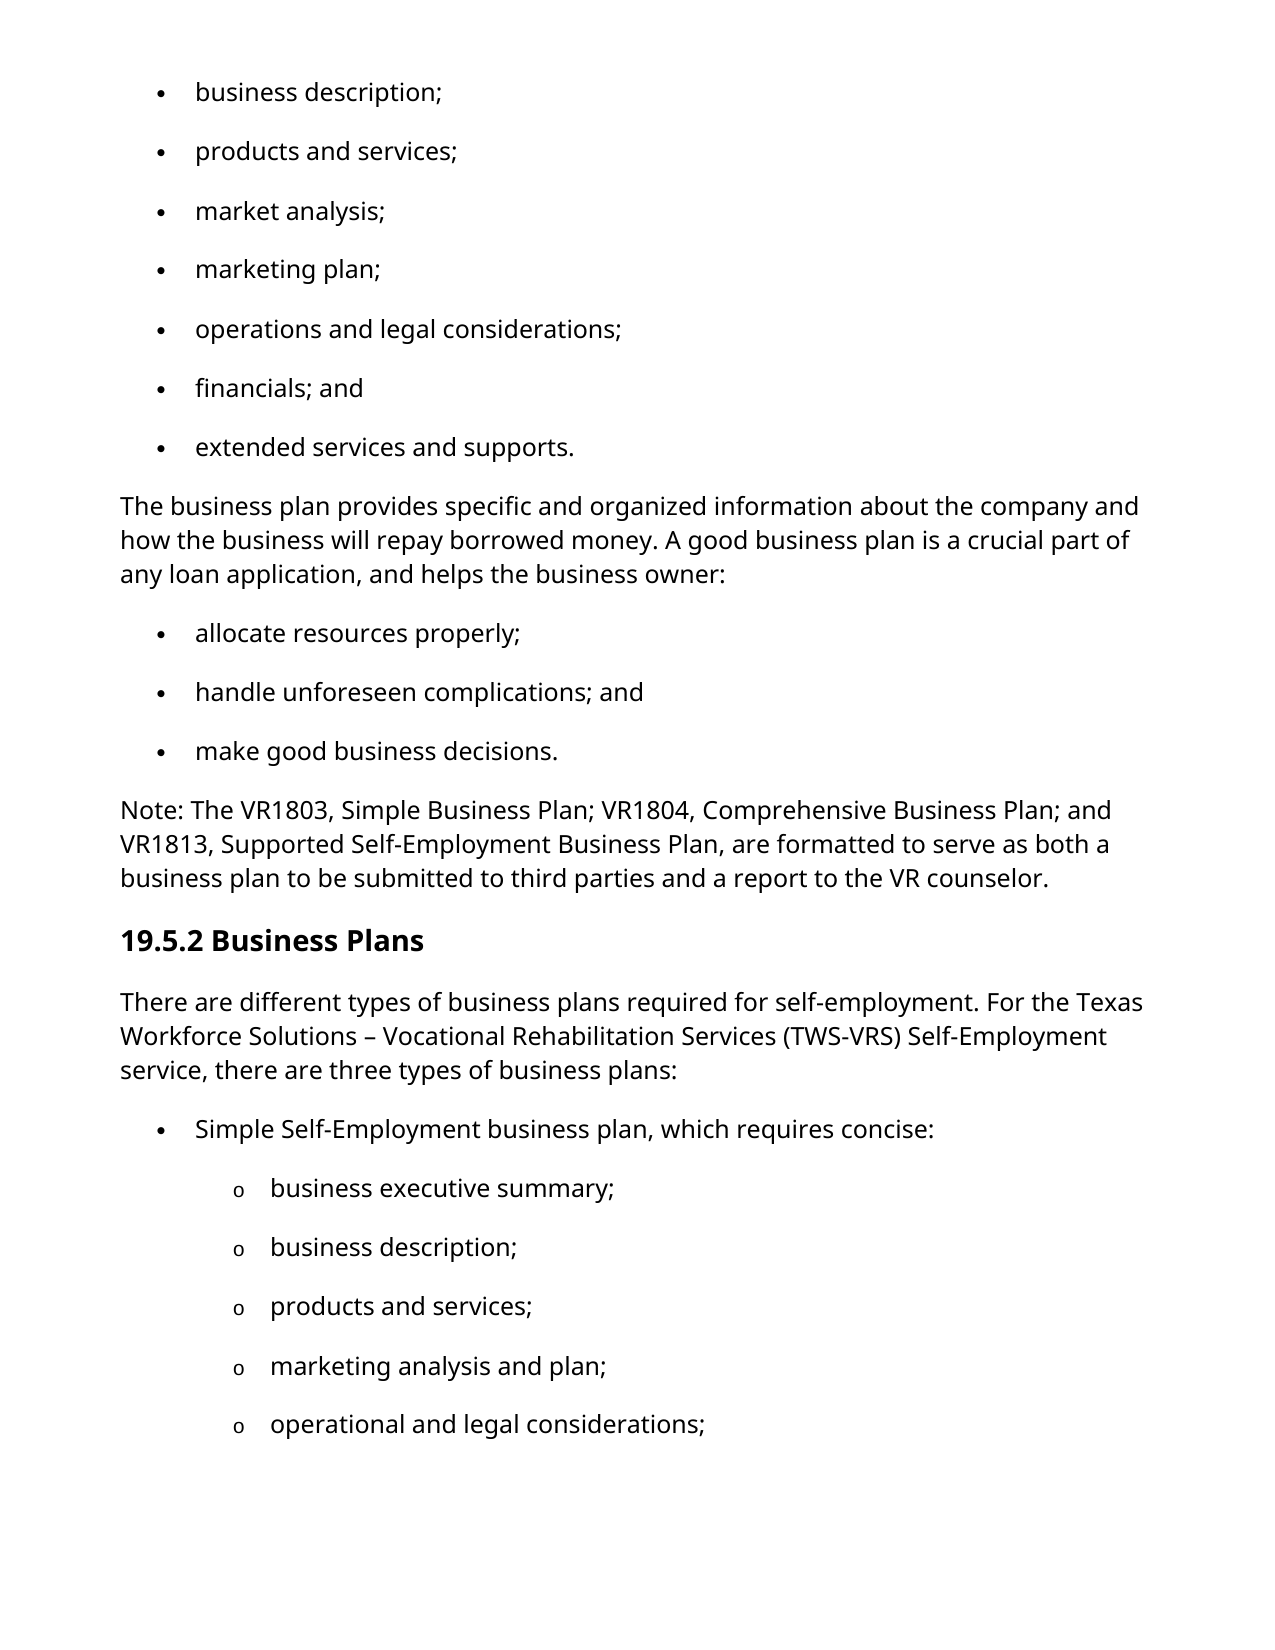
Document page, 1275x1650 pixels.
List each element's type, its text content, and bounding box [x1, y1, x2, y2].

list market analysis; [157, 193, 1155, 227]
list marketing analysis and plan; [232, 1348, 1155, 1382]
text There are different types of business plans required for self-employment. For the Texas Workforce Solutions – Vocational Rehabilitation Services (TWS-VRS) Self-Employment service, there are three types of business plans: [120, 985, 1155, 1087]
list operational and legal considerations; [232, 1407, 1155, 1441]
text The business plan provides specific and organized information about the company and how the business will repay borrowed money. A good business plan is a crucial part of any loan application, and helps the business owner: [120, 488, 1155, 591]
list allocate resources properly; [157, 616, 1155, 650]
list products and services; [232, 1289, 1155, 1323]
subtitle 19.5.2 Business Plans [120, 920, 1155, 960]
list handle unforeseen complications; and [157, 675, 1155, 709]
list marketing plan; [157, 252, 1155, 286]
list business description; [157, 75, 1155, 109]
text Note: The VR1803, Simple Business Plan; VR1804, Comprehensive Business Plan; and VR1813, Supported Self-Employment Business Plan, are formatted to serve as both a business plan to be submitted to third parties and a report to the VR counselor. [120, 793, 1155, 895]
list make good business decisions. [157, 734, 1155, 768]
list financials; and [157, 370, 1155, 404]
list products and services; [157, 134, 1155, 168]
list business executive summary; [232, 1171, 1155, 1205]
list business description; [232, 1230, 1155, 1264]
list Simple Self-Employment business plan, which requires concise: [157, 1112, 1155, 1146]
list extended services and supports. [157, 429, 1155, 463]
list operations and legal considerations; [157, 311, 1155, 345]
